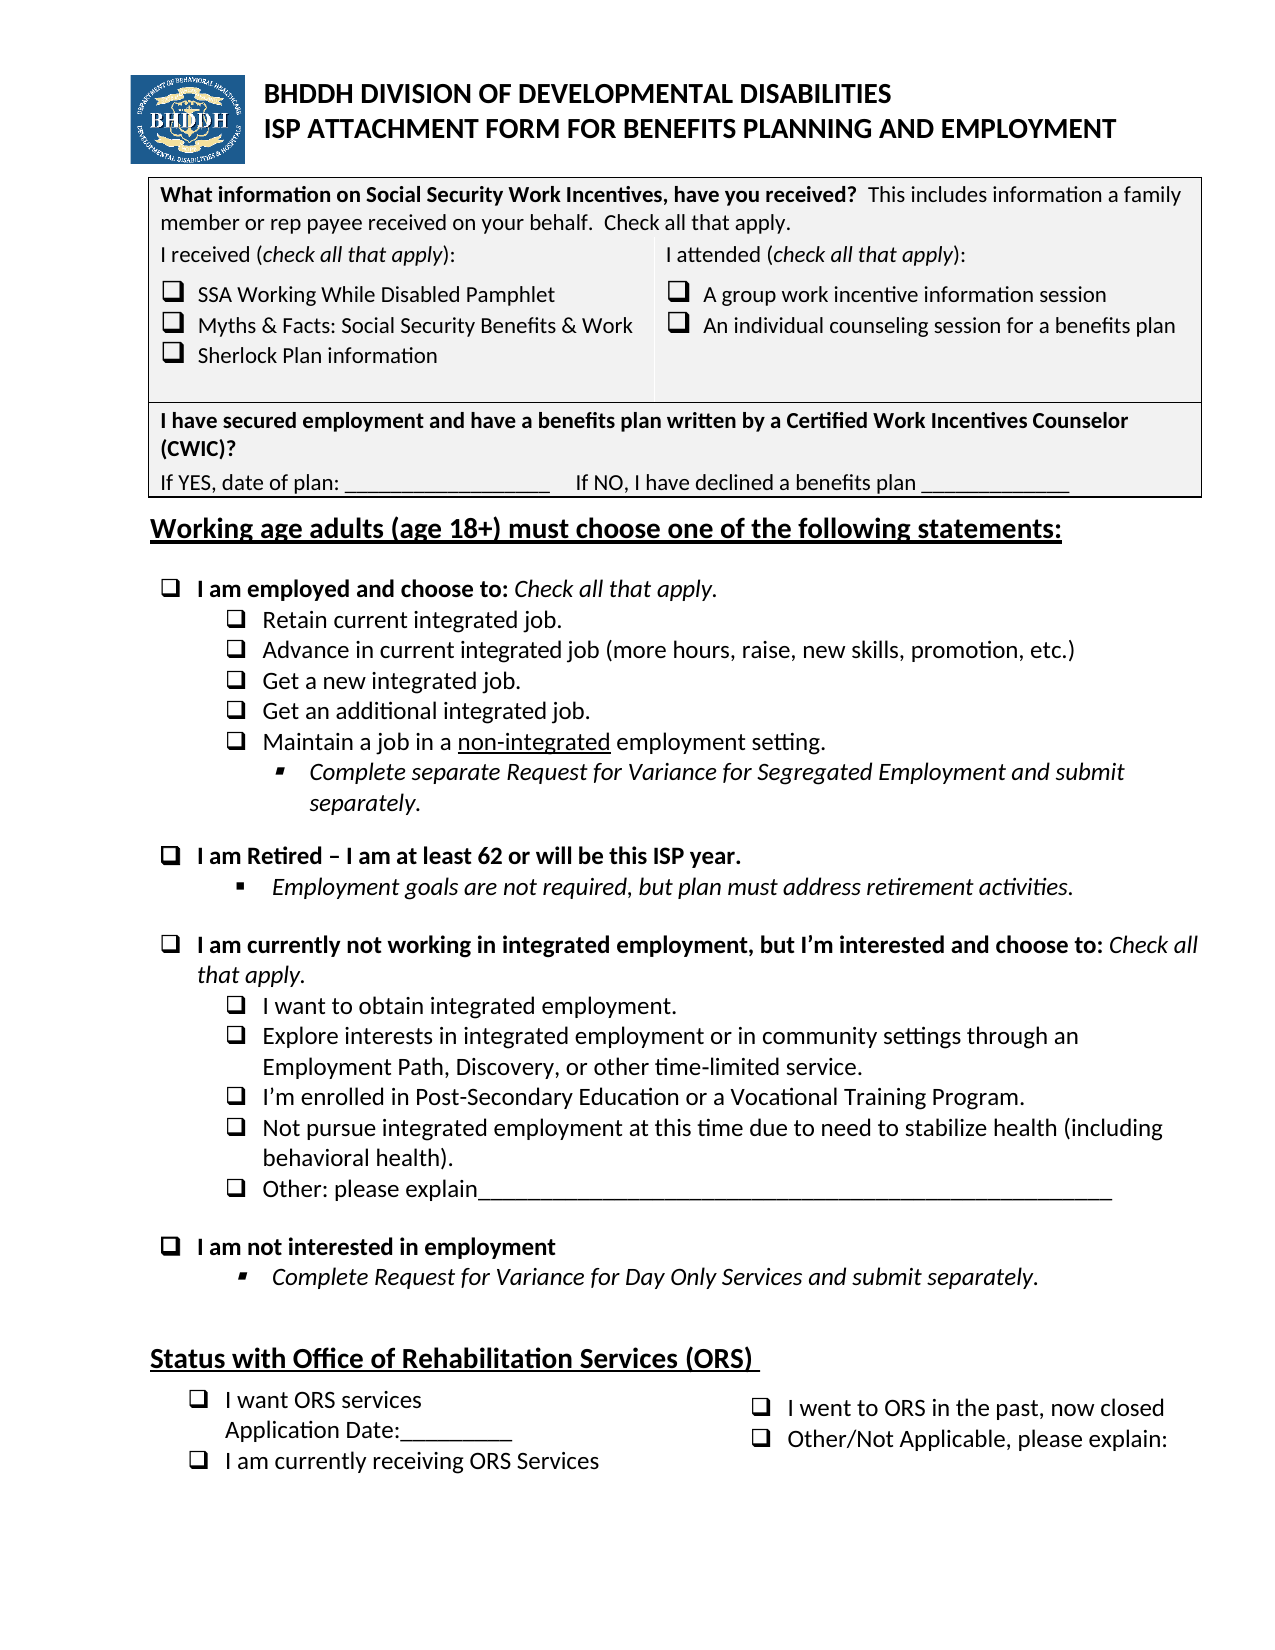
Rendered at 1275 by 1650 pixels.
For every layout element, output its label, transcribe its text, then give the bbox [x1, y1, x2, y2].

table_cell I have secured employment and have a benefits plan written by a Certified Work Incentives Counselor (CWIC)? If YES, date of plan: __________________ If NO, I have declined a benefits plan _____________ [149, 403, 1201, 496]
list Get a new integrated job. [225, 665, 1200, 695]
table_header What information on Social Security Work Incentives, have you received? This includes information a family member or rep payee received on your behalf. Check all that apply. [149, 178, 1201, 237]
list I’m enrolled in Post-Secondary Education or a Vocational Training Program. [225, 1081, 1200, 1112]
table_cell I received (check all that apply): SSA Working While Disabled Pamphlet Myths & Facts: Social Security Benefits & Work Sherlock Plan information [149, 237, 654, 402]
text Status with Office of Rehabilitation Services (ORS) [150, 1340, 1200, 1376]
list Advance in current integrated job (more hours, raise, new skills, promotion, etc.) [225, 634, 1200, 665]
text Working age adults (age 18+) must choose one of the following statements: [150, 510, 1202, 545]
list Get an additional integrated job. [225, 695, 1200, 726]
list I want to obtain integrated employment. [225, 990, 1200, 1020]
list Complete Request for Variance for Day Only Services and submit separately. [234, 1261, 1200, 1292]
table_cell I attended (check all that apply): A group work incentive information session An individual counseling session for a benefits plan [655, 237, 1201, 402]
list Complete separate Request for Variance for Segregated Employment and submit separately. [272, 756, 1200, 817]
list Not pursue integrated employment at this time due to need to stabilize health (including behavioral health). [225, 1112, 1200, 1173]
list I want ORS services Application Date:_________ [187, 1384, 637, 1445]
list I am not interested in employment [159, 1231, 1200, 1261]
list I am Retired – I am at least 62 or will be this ISP year. [159, 840, 1200, 871]
list I went to ORS in the past, now closed [750, 1392, 1200, 1423]
picture [129, 75, 245, 163]
list Maintain a job in a non-integrated employment setting. [225, 726, 1200, 756]
text BHDDH DIVISION OF DEVELOPMENTAL DISABILITIES [245, 75, 1200, 111]
list Other/Not Applicable, please explain: [750, 1423, 1200, 1453]
list Retain current integrated job. [225, 604, 1200, 634]
list I am currently receiving ORS Services [187, 1445, 637, 1475]
list Other: please explain___________________________________________________ [225, 1173, 1200, 1203]
list Explore interests in integrated employment or in community settings through an Employment Path, Discovery, or other time‐limited service. [225, 1020, 1200, 1081]
list I am currently not working in integrated employment, but I’m interested and choose to: Check all that apply. [159, 929, 1200, 990]
list I am employed and choose to: Check all that apply. [159, 573, 1200, 604]
text ISP ATTACHMENT FORM FOR BENEFITS PLANNING AND EMPLOYMENT [245, 111, 1200, 146]
list Employment goals are not required, but plan must address retirement activities. [234, 871, 1200, 901]
